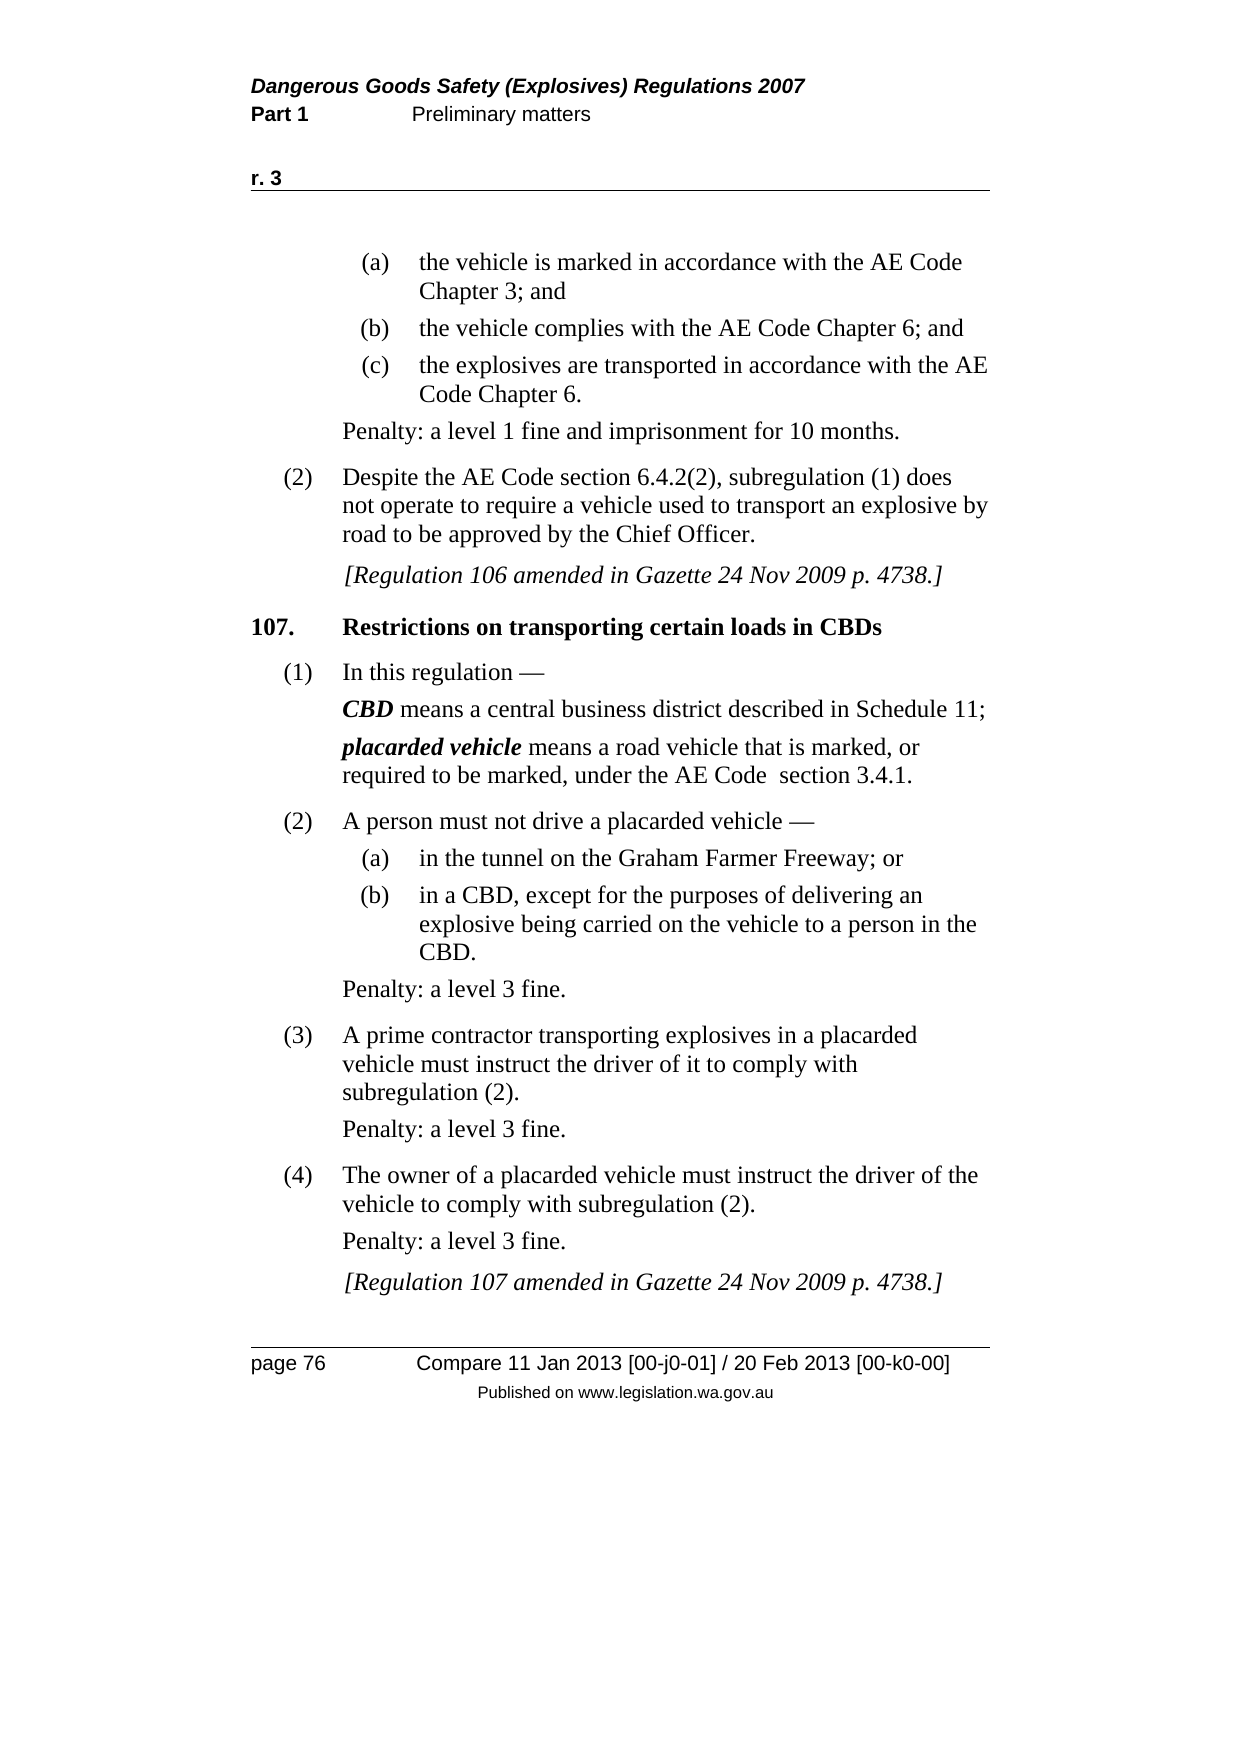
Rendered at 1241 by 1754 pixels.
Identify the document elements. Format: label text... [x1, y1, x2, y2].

text Penalty: a level 3 fine. [251, 1114, 990, 1143]
text (2) A person must not drive a placarded vehicle — [251, 806, 990, 834]
text (b) the vehicle complies with the AE Code Chapter 6; and [251, 313, 990, 342]
text [Regulation 106 amended in Gazette 24 Nov 2009 p. 4738.] [251, 560, 990, 589]
text placarded vehicle means a road vehicle that is marked, or required to be marked, under the AE Code section 3.4.1. [251, 732, 990, 789]
text (a) the vehicle is marked in accordance with the AE Code Chapter 3; and [251, 247, 990, 305]
text (4) The owner of a placarded vehicle must instruct the driver of the vehicle to comply with subregulation (2). [251, 1160, 990, 1217]
text (c) the explosives are transported in accordance with the AE Code Chapter 6. [251, 350, 990, 408]
text Penalty: a level 1 fine and imprisonment for 10 months. [251, 416, 990, 445]
text (3) A prime contractor transporting explosives in a placarded vehicle must instruct the driver of it to comply with subregulation (2). [251, 1020, 990, 1106]
text Penalty: a level 3 fine. [251, 1226, 990, 1254]
text (2) Despite the AE Code section 6.4.2(2), subregulation (1) does not operate to require a vehicle used to transport an explosive by road to be approved by the Chief Officer. [251, 462, 990, 548]
text CBD means a central business district described in Schedule 11; [251, 694, 990, 723]
text (1) In this regulation — [251, 657, 990, 686]
text (a) in the tunnel on the Graham Farmer Freeway; or [251, 843, 990, 872]
text (b) in a CBD, except for the purposes of delivering an explosive being carried on the vehicle to a person in the CBD. [251, 880, 990, 966]
subtitle 107. Restrictions on transporting certain loads in CBDs [251, 612, 990, 641]
text Penalty: a level 3 fine. [251, 974, 990, 1003]
text [Regulation 107 amended in Gazette 24 Nov 2009 p. 4738.] [251, 1267, 990, 1296]
